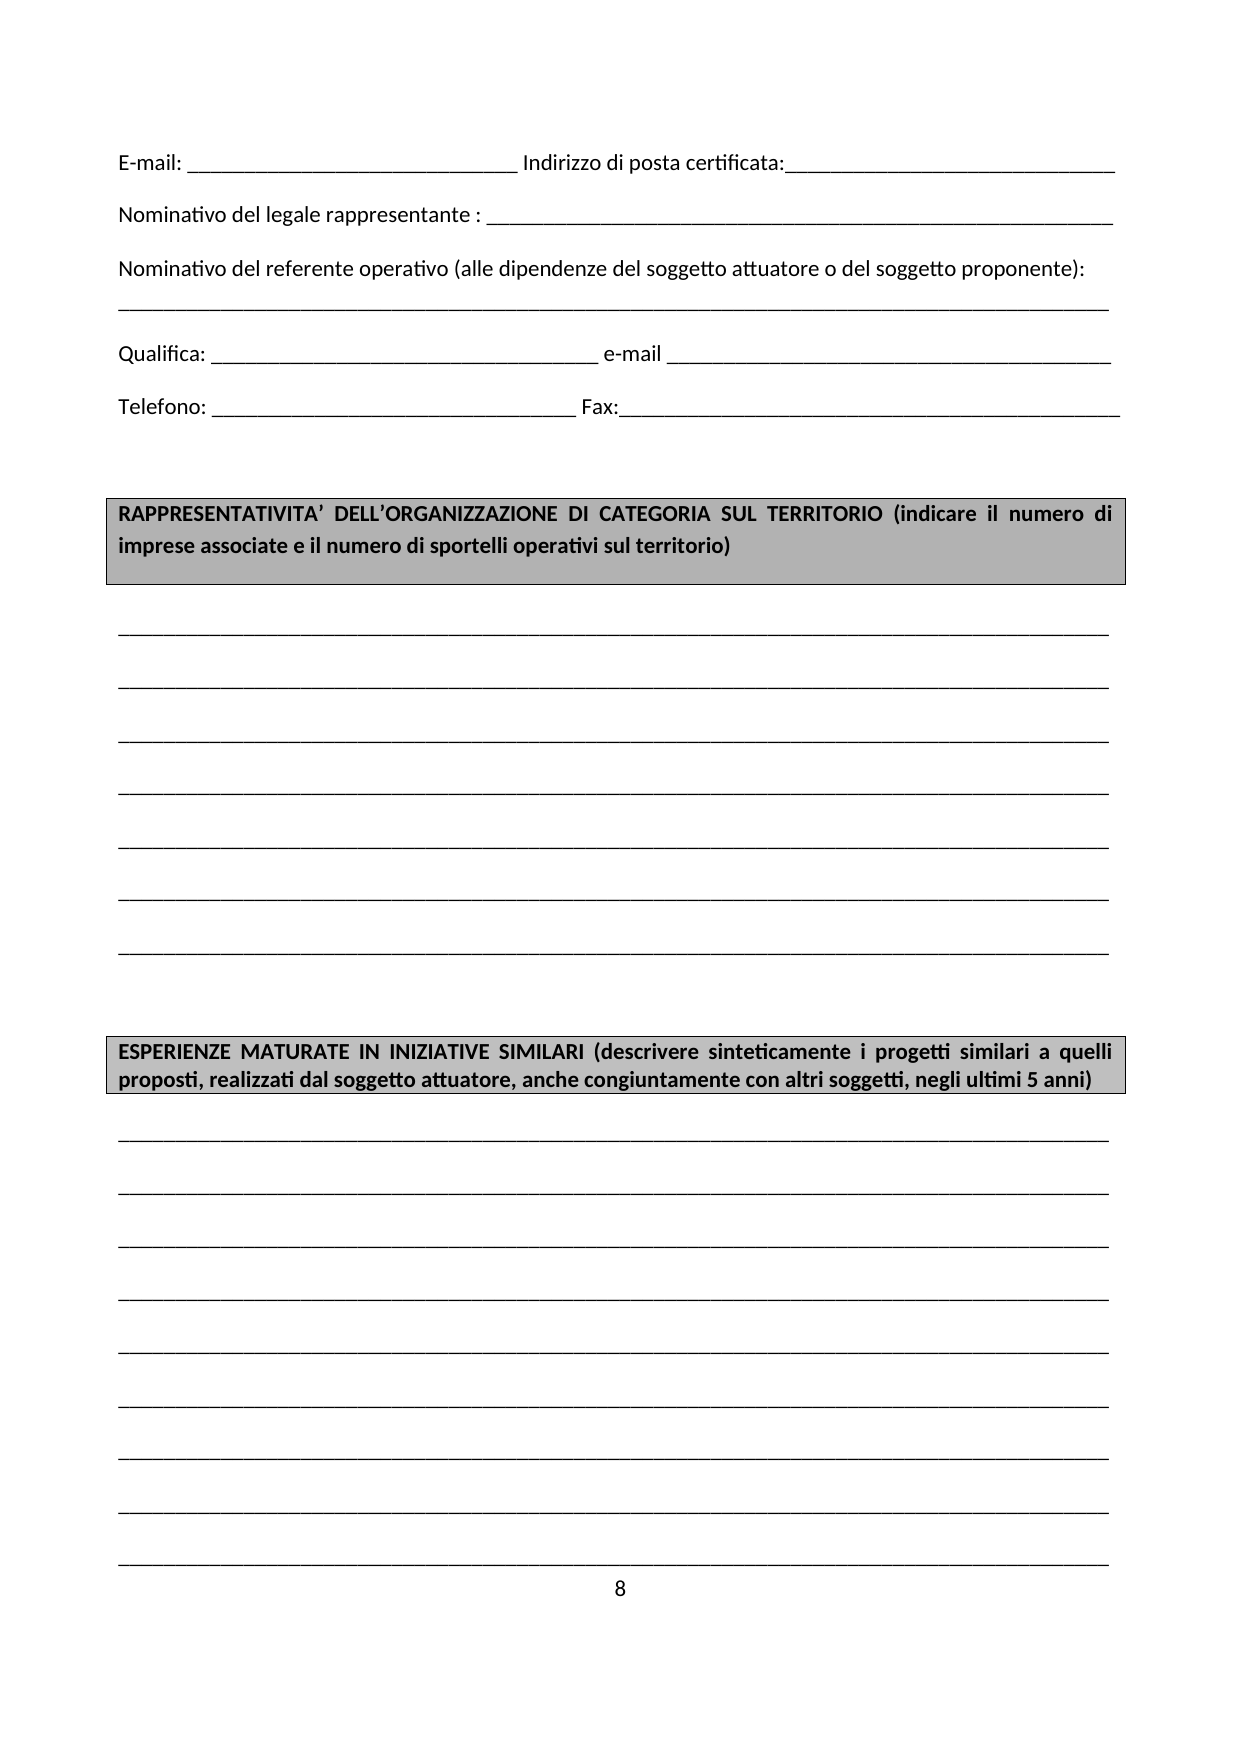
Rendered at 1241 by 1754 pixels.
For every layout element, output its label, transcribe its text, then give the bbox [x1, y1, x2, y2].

text E-mail: _____________________________ Indirizzo di posta certificata:_____________________________ [118, 148, 1122, 176]
table_header ESPERIENZE MATURATE IN INIZIATIVE SIMILARI (descrivere sinteticamente i progetti similari a quelli proposti, realizzati dal soggetto attuatore, anche congiuntamente con altri soggetti, negli ultimi 5 anni) [107, 1037, 1125, 1093]
text Qualifica: __________________________________ e-mail _______________________________________ [118, 339, 1122, 367]
text _______________________________________________________________________________________ [118, 1436, 1122, 1464]
text _______________________________________________________________________________________ [118, 771, 1122, 799]
text _______________________________________________________________________________________ [118, 1117, 1122, 1146]
text _______________________________________________________________________________________ [118, 1383, 1122, 1411]
text Nominativo del referente operativo (alle dipendenze del soggetto attuatore o del soggetto proponente): _______________________________________________________________________________________ [118, 254, 1122, 314]
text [118, 1489, 1122, 1517]
text Nominativo del legale rappresentante : _______________________________________________________ [118, 201, 1122, 229]
text _______________________________________________________________________________________ [118, 1277, 1122, 1304]
text _______________________________________________________________________________________ [118, 664, 1122, 693]
text _______________________________________________________________________________________ [118, 877, 1122, 905]
text _______________________________________________________________________________________ [118, 718, 1122, 746]
text _______________________________________________________________________________________ [118, 612, 1122, 639]
text _______________________________________________________________________________________ [118, 1223, 1122, 1252]
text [118, 1542, 1122, 1570]
text _______________________________________________________________________________________ [118, 930, 1122, 958]
text _______________________________________________________________________________________ [118, 1171, 1122, 1198]
table_header RAPPRESENTATIVITA’ DELL’ORGANIZZAZIONE DI CATEGORIA SUL TERRITORIO (indicare il numero di imprese associate e il numero di sportelli operativi sul territorio) [107, 499, 1125, 584]
text _______________________________________________________________________________________ [118, 1329, 1122, 1358]
text Telefono: ________________________________ Fax:____________________________________________ [118, 392, 1122, 420]
text _______________________________________________________________________________________ [118, 824, 1122, 852]
